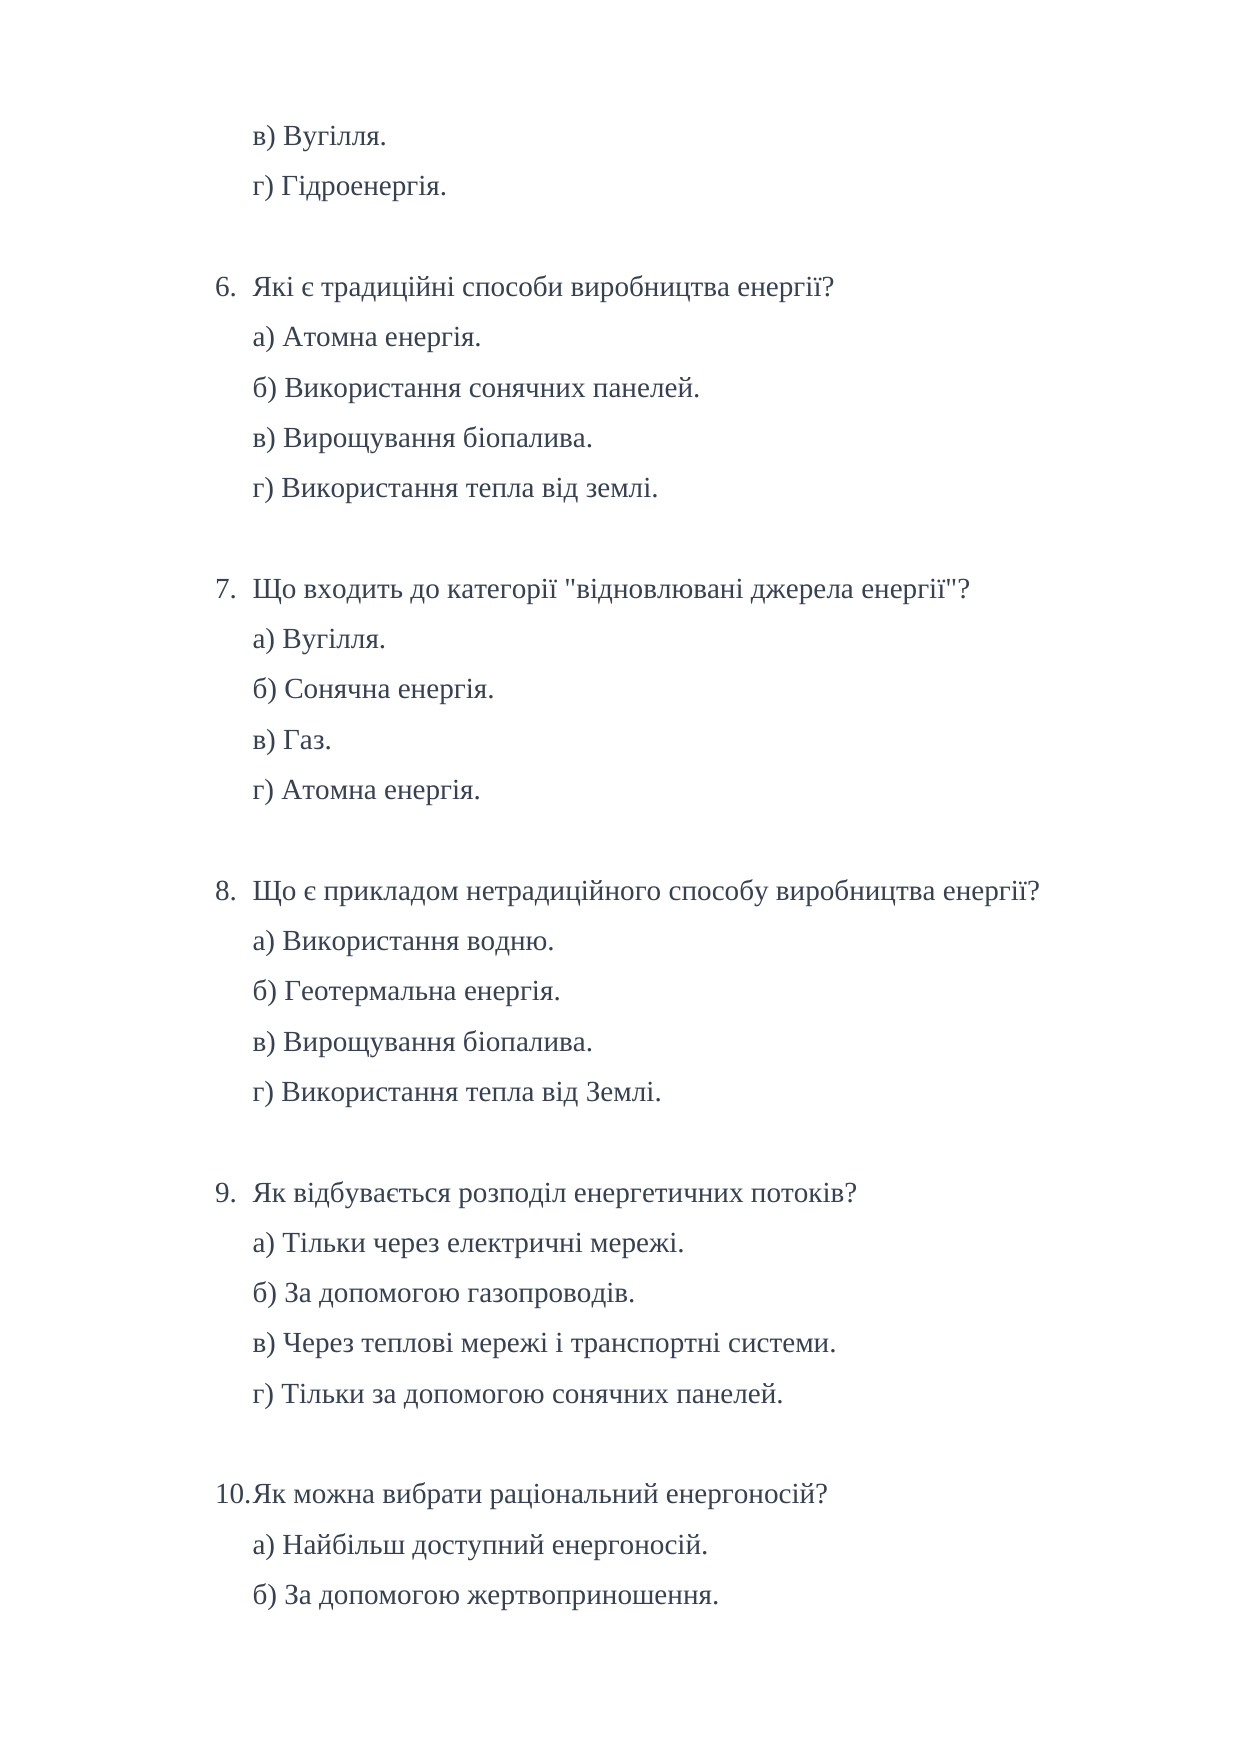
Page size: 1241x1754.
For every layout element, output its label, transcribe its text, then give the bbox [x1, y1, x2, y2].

text г) Використання тепла від землі. [252, 470, 1152, 504]
text а) Вугілля. [252, 621, 1152, 655]
text а) Використання водню. [252, 923, 1152, 957]
text б) Геотермальна енергія. [252, 973, 1152, 1007]
text в) Вирощування біопалива. [252, 420, 1152, 453]
text а) Найбільш доступний енергоносій. [252, 1527, 1152, 1560]
list Що входить до категорії "відновлювані джерела енергії"? [215, 571, 1152, 604]
text в) Через теплові мережі і транспортні системи. [252, 1326, 1152, 1359]
text г) Гідроенергія. [252, 168, 1152, 202]
text а) Тільки через електричні мережі. [252, 1225, 1152, 1258]
text г) Атомна енергія. [252, 772, 1152, 806]
text б) Сонячна енергія. [252, 672, 1152, 705]
text б) За допомогою жертвоприношення. [252, 1577, 1152, 1611]
list Які є традиційні способи виробництва енергії? [215, 269, 1152, 303]
list Як можна вибрати раціональний енергоносій? [215, 1477, 1152, 1510]
text а) Атомна енергія. [252, 319, 1152, 353]
list Що є прикладом нетрадиційного способу виробництва енергії? [215, 873, 1152, 906]
text б) За допомогою газопроводів. [252, 1275, 1152, 1309]
text в) Вугілля. [252, 118, 1152, 152]
text в) Газ. [252, 722, 1152, 755]
text г) Тільки за допомогою сонячних панелей. [252, 1376, 1152, 1409]
list Як відбувається розподіл енергетичних потоків? [215, 1175, 1152, 1208]
text в) Вирощування біопалива. [252, 1024, 1152, 1057]
text г) Використання тепла від Землі. [252, 1074, 1152, 1108]
text б) Використання сонячних панелей. [252, 370, 1152, 403]
